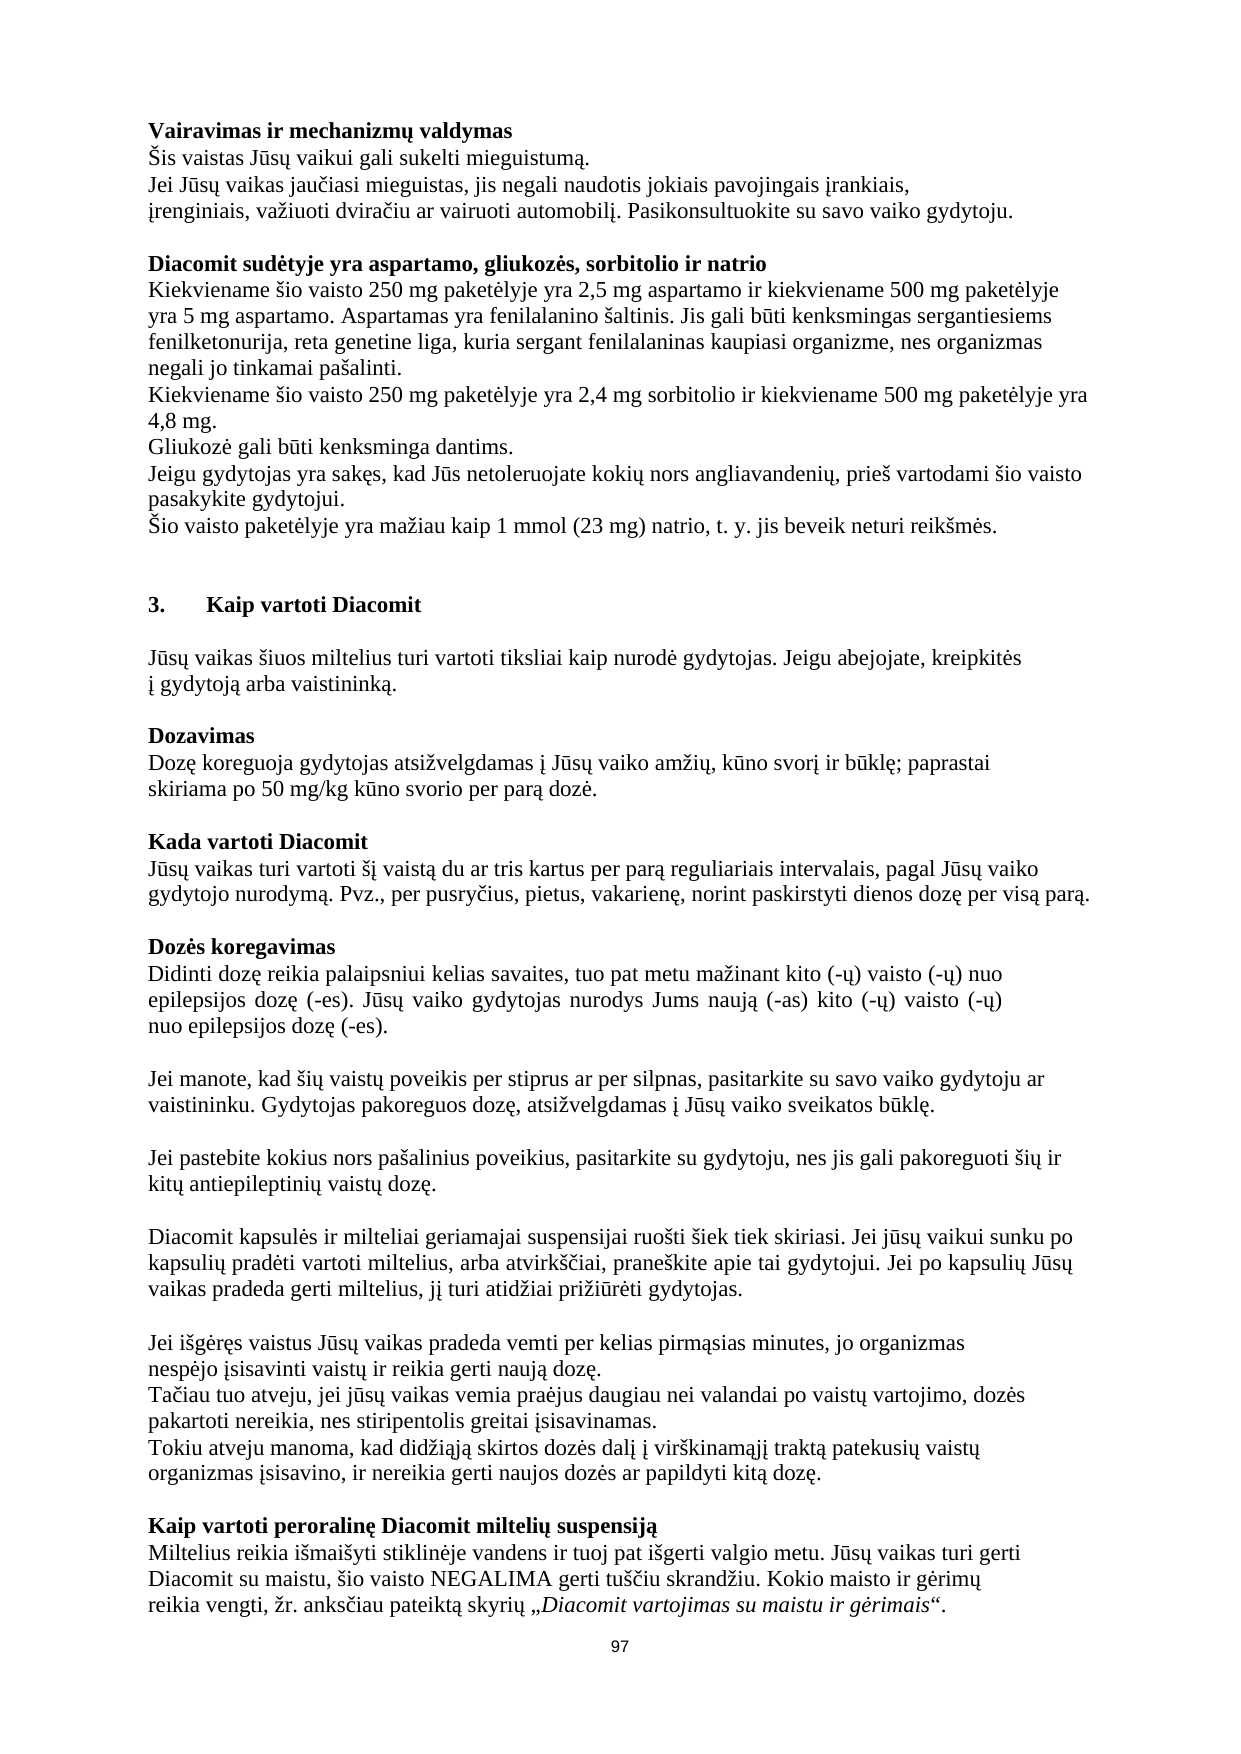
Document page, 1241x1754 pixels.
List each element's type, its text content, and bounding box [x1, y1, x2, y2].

text Vairavimas ir mechanizmų valdymas [148, 118, 1092, 144]
text Jei Jūsų vaikas jaučiasi mieguistas, jis negali naudotis jokiais pavojingais įrankiais, įrenginiais, važiuoti dviračiu ar vairuoti automobilį. Pasikonsultuokite su savo vaiko gydytoju. [148, 172, 1019, 223]
text Jūsų vaikas šiuos miltelius turi vartoti tiksliai kaip nurodė gydytojas. Jeigu abejojate, kreipkitės į gydytoją arba vaistininką. [148, 645, 1033, 696]
text Tokiu atveju manoma, kad didžiąją skirtos dozės dalį į virškinamąjį traktą patekusių vaistų organizmas įsisavino, ir nereikia gerti naujos dozės ar papildyti kitą dozę. [148, 1435, 1092, 1486]
text Jei pastebite kokius nors pašalinius poveikius, pasitarkite su gydytoju, nes jis gali pakoreguoti šių ir kitų antiepileptinių vaistų dozę. [148, 1145, 1062, 1197]
text 97 [148, 1637, 1092, 1656]
text Didinti dozę reikia palaipsniui kelias savaites, tuo pat metu mažinant kito (-ų) vaisto (-ų) nuo epilepsijos dozę (-es). Jūsų vaiko gydytojas nurodys Jums naują (-as) kito (-ų) vaisto (-ų) nuo epilepsijos dozę (-es). [147, 961, 1004, 1038]
list Kaip vartoti Diacomit [148, 591, 1092, 617]
text Jei manote, kad šių vaistų poveikis per stiprus ar per silpnas, pasitarkite su savo vaiko gydytoju ar vaistininku. Gydytojas pakoreguos dozę, atsižvelgdamas į Jūsų vaiko sveikatos būklę. [148, 1066, 1046, 1118]
text Jūsų vaikas turi vartoti šį vaistą du ar tris kartus per parą reguliariais intervalais, pagal Jūsų vaiko gydytojo nurodymą. Pvz., per pusryčius, pietus, vakarienę, norint paskirstyti dienos dozę per visą parą. [148, 856, 1092, 907]
text Dozavimas [148, 722, 1092, 749]
text Jeigu gydytojas yra sakęs, kad Jūs netoleruojate kokių nors angliavandenių, prieš vartodami šio vaisto pasakykite gydytojui. [148, 461, 1083, 512]
text Dozės koregavimas [148, 933, 1092, 959]
text Šio vaisto paketėlyje yra mažiau kaip 1 mmol (23 mg) natrio, t. y. jis beveik neturi reikšmės. [148, 512, 1092, 538]
text Miltelius reikia išmaišyti stiklinėje vandens ir tuoj pat išgerti valgio metu. Jūsų vaikas turi gerti Diacomit su maistu, šio vaisto NEGALIMA gerti tuščiu skrandžiu. Kokio maisto ir gėrimų reikia vengti, žr. anksčiau pateiktą skyrių „Diacomit vartojimas su maistu ir gėrimais“. [148, 1540, 1039, 1617]
text Gliukozė gali būti kenksminga dantims. [148, 433, 1092, 459]
text Tačiau tuo atveju, jei jūsų vaikas vemia praėjus daugiau nei valandai po vaistų vartojimo, dozės pakartoti nereikia, nes stiripentolis greitai įsisavinamas. [148, 1382, 1027, 1433]
text Jei išgėręs vaistus Jūsų vaikas pradeda vemti per kelias pirmąsias minutes, jo organizmas nespėjo įsisavinti vaistų ir reikia gerti naują dozę. [148, 1329, 1042, 1381]
text Kada vartoti Diacomit [148, 828, 1092, 854]
text Kaip vartoti peroralinę Diacomit miltelių suspensiją [148, 1512, 1092, 1539]
text Kiekviename šio vaisto 250 mg paketėlyje yra 2,4 mg sorbitolio ir kiekviename 500 mg paketėlyje yra 4,8 mg. [148, 382, 1089, 433]
text Šis vaistas Jūsų vaikui gali sukelti mieguistumą. [148, 144, 1092, 171]
text Diacomit kapsulės ir milteliai geriamajai suspensijai ruošti šiek tiek skiriasi. Jei jūsų vaikui sunku po kapsulių pradėti vartoti miltelius, arba atvirkščiai, praneškite apie tai gydytojui. Jei po kapsulių Jūsų vaikas pradeda gerti miltelius, jį turi atidžiai prižiūrėti gydytojas. [148, 1224, 1075, 1302]
text Diacomit sudėtyje yra aspartamo, gliukozės, sorbitolio ir natrio [148, 250, 1092, 276]
text Kiekviename šio vaisto 250 mg paketėlyje yra 2,5 mg aspartamo ir kiekviename 500 mg paketėlyje yra 5 mg aspartamo. Aspartamas yra fenilalanino šaltinis. Jis gali būti kenksmingas sergantiesiems fenilketonurija, reta genetine liga, kuria sergant fenilalaninas kaupiasi organizme, nes organizmas negali jo tinkamai pašalinti. [148, 277, 1060, 380]
text Dozę koreguoja gydytojas atsižvelgdamas į Jūsų vaiko amžių, kūno svorį ir būklę; paprastai skiriama po 50 mg/kg kūno svorio per parą dozė. [148, 750, 1075, 802]
